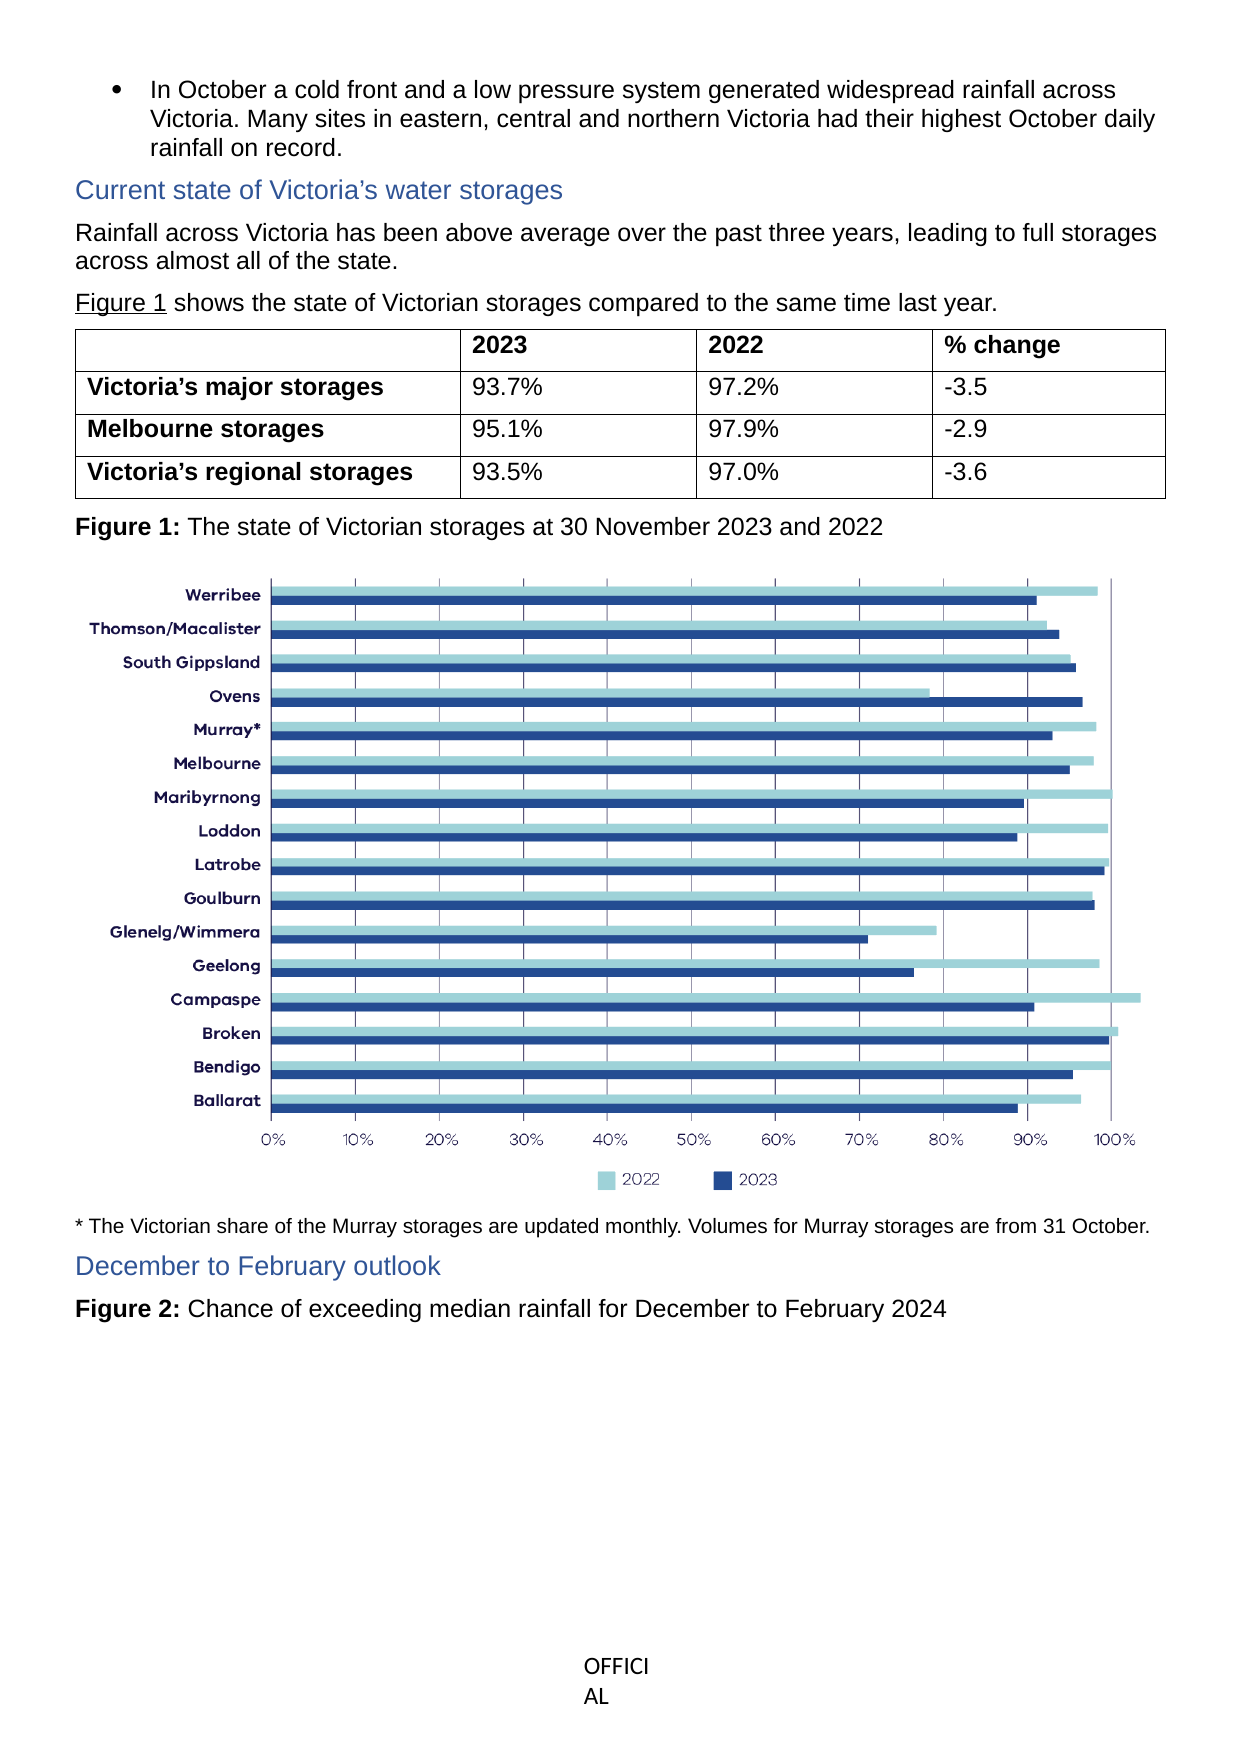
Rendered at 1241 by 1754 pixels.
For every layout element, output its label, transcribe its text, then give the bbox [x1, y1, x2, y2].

title Figure 2: Chance of exceeding median rainfall for December to February 2024 [75, 1294, 1165, 1322]
text Figure 1 shows the state of Victorian storages compared to the same time last year. [75, 288, 1165, 316]
text * The Victorian share of the Murray storages are updated monthly. Volumes for Murray storages are from 31 October. [75, 1213, 1165, 1237]
table_header [76, 330, 460, 371]
picture [75, 565, 1165, 1201]
table_cell Melbourne storages [76, 415, 460, 456]
table_cell 97.2% [697, 372, 932, 413]
table_header % change [933, 330, 1165, 371]
table_cell 93.7% [461, 372, 696, 413]
table_cell Victoria’s regional storages [76, 457, 460, 498]
table_cell 97.9% [697, 415, 932, 456]
subtitle Current state of Victoria’s water storages [75, 174, 1165, 205]
table_cell 95.1% [461, 415, 696, 456]
table_cell 93.5% [461, 457, 696, 498]
table_header 2022 [697, 330, 932, 371]
subtitle December to February outlook [75, 1250, 1165, 1281]
list In October a cold front and a low pressure system generated widespread rainfall across Victoria. Many sites in eastern, central and northern Victoria had their highest October daily rainfall on record. [112, 75, 1165, 161]
text Rainfall across Victoria has been above average over the past three years, leading to full storages across almost all of the state. [75, 218, 1165, 275]
table_cell -3.6 [933, 457, 1165, 498]
table_cell 97.0% [697, 457, 932, 498]
title Figure 1: The state of Victorian storages at 30 November 2023 and 2022 [75, 512, 1165, 540]
table_header 2023 [461, 330, 696, 371]
table_cell Victoria’s major storages [76, 372, 460, 413]
table_cell -3.5 [933, 372, 1165, 413]
table_cell -2.9 [933, 415, 1165, 456]
